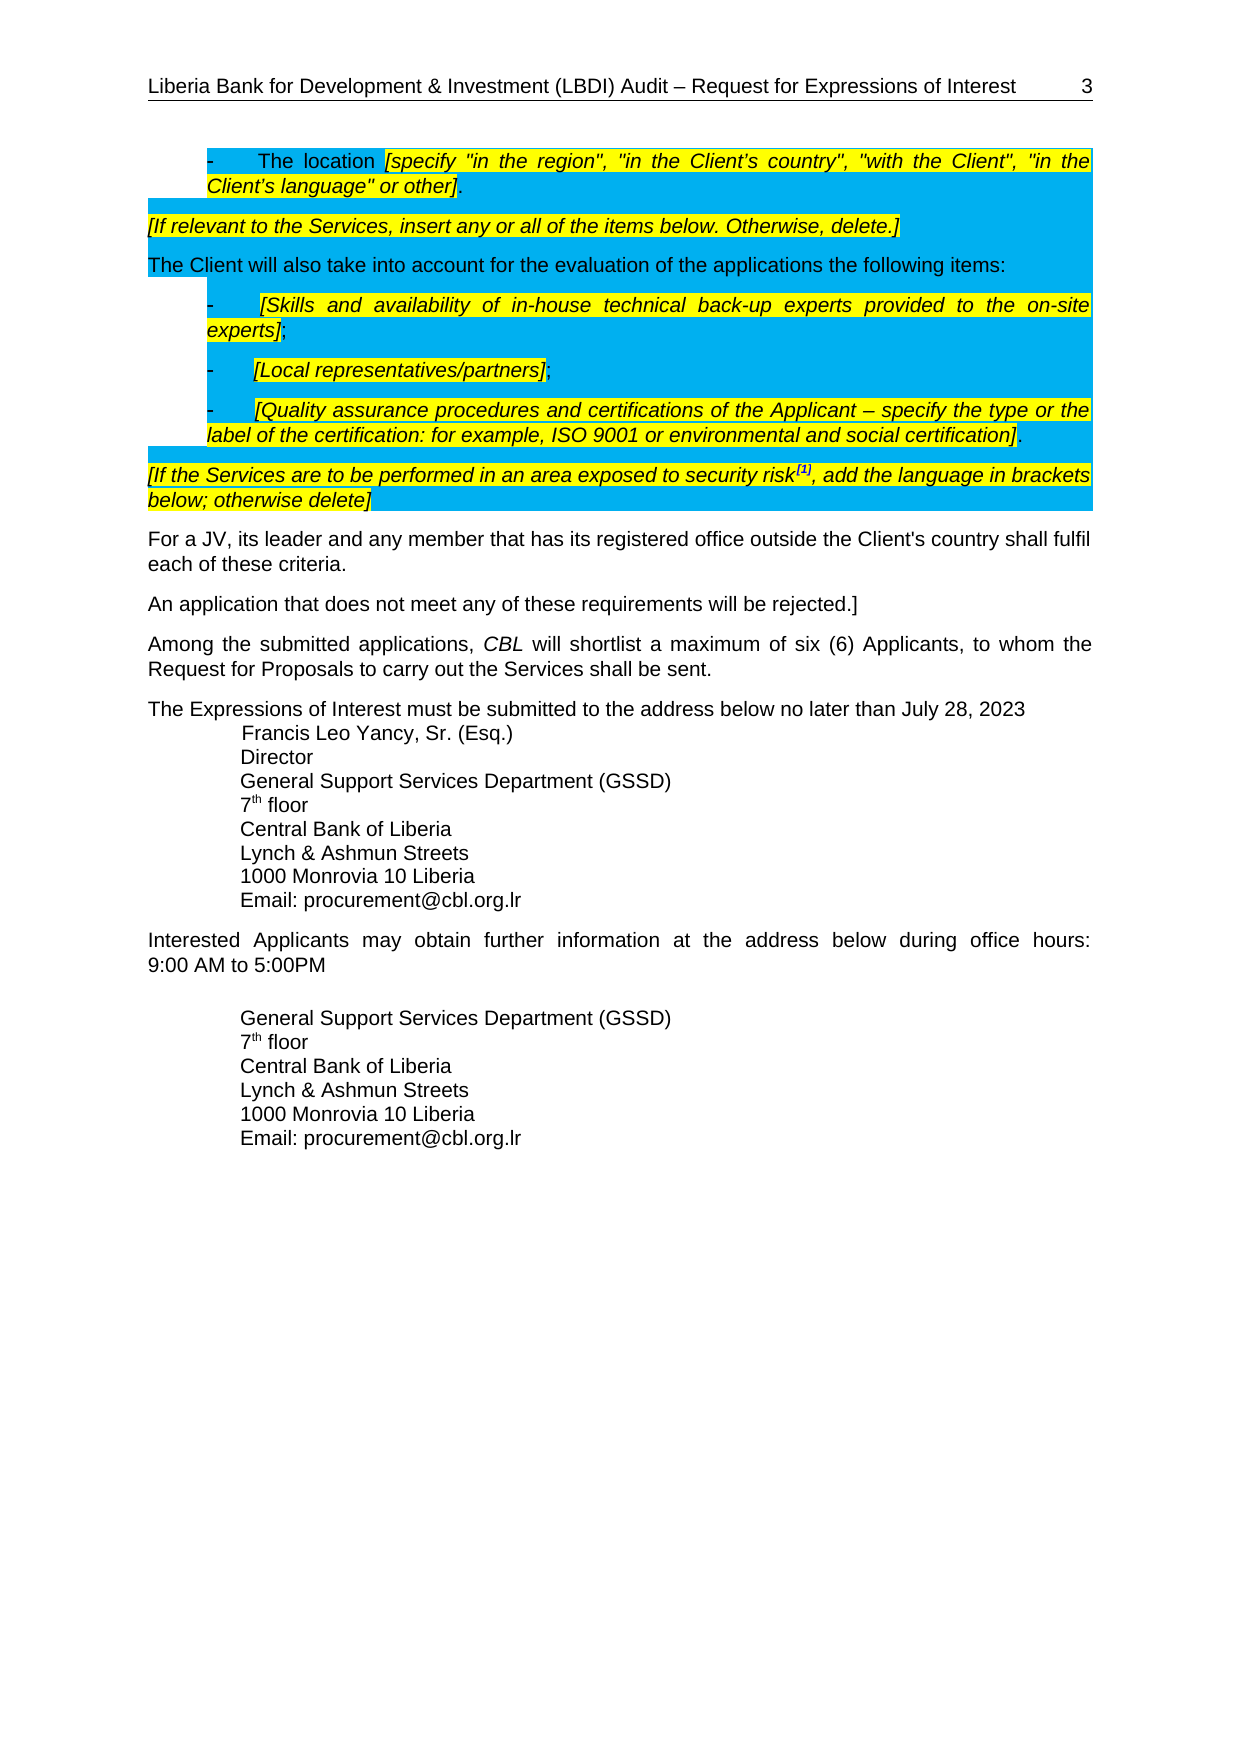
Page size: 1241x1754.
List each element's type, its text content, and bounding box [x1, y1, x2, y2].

text 7th floor [148, 1030, 1093, 1054]
text The Expressions of Interest must be submitted to the address below no later than July 28, 2023 [148, 696, 1093, 721]
list - The location [specify "in the region", "in the Client’s country", "with the Client", "in the Client’s language" or other]. [207, 148, 1093, 198]
text 7th floor [148, 792, 1093, 816]
list - [Skills and availability of in-house technical back-up experts provided to the on-site experts]; [207, 292, 1093, 342]
text Interested Applicants may obtain further information at the address below during office hours: 9:00 AM to 5:00PM [148, 927, 1093, 977]
text Francis Leo Yancy, Sr. (Esq.) [148, 721, 1093, 744]
text General Support Services Department (GSSD) [148, 768, 1093, 792]
text General Support Services Department (GSSD) [148, 1006, 1093, 1030]
text [If the Services are to be performed in an area exposed to security risk[1], add the language in brackets below; otherwise delete] [148, 461, 1093, 511]
text Email: procurement@cbl.org.lr [148, 1126, 1093, 1149]
text Central Bank of Liberia [148, 816, 1093, 840]
text Lynch & Ashmun Streets [148, 1078, 1093, 1102]
list - [Local representatives/partners]; [207, 357, 1093, 382]
text [If relevant to the Services, insert any or all of the items below. Otherwise, delete.] [148, 212, 1093, 237]
text Central Bank of Liberia [148, 1054, 1093, 1078]
text Email: procurement@cbl.org.lr [148, 888, 1093, 912]
text An application that does not meet any of these requirements will be rejected.] [148, 591, 1093, 616]
list - [Quality assurance procedures and certifications of the Applicant – specify the type or the label of the certification: for example, ISO 9001 or environmental and social certification]. [207, 397, 1093, 447]
text Among the submitted applications, CBL will shortlist a maximum of six (6) Applicants, to whom the Request for Proposals to carry out the Services shall be sent. [148, 631, 1093, 681]
text Director [148, 744, 1093, 768]
text For a JV, its leader and any member that has its registered office outside the Client's country shall fulfil each of these criteria. [148, 526, 1093, 576]
text The Client will also take into account for the evaluation of the applications the following items: [148, 252, 1093, 277]
text 1000 Monrovia 10 Liberia [148, 864, 1093, 888]
text Lynch & Ashmun Streets [148, 840, 1093, 864]
text 1000 Monrovia 10 Liberia [148, 1102, 1093, 1126]
